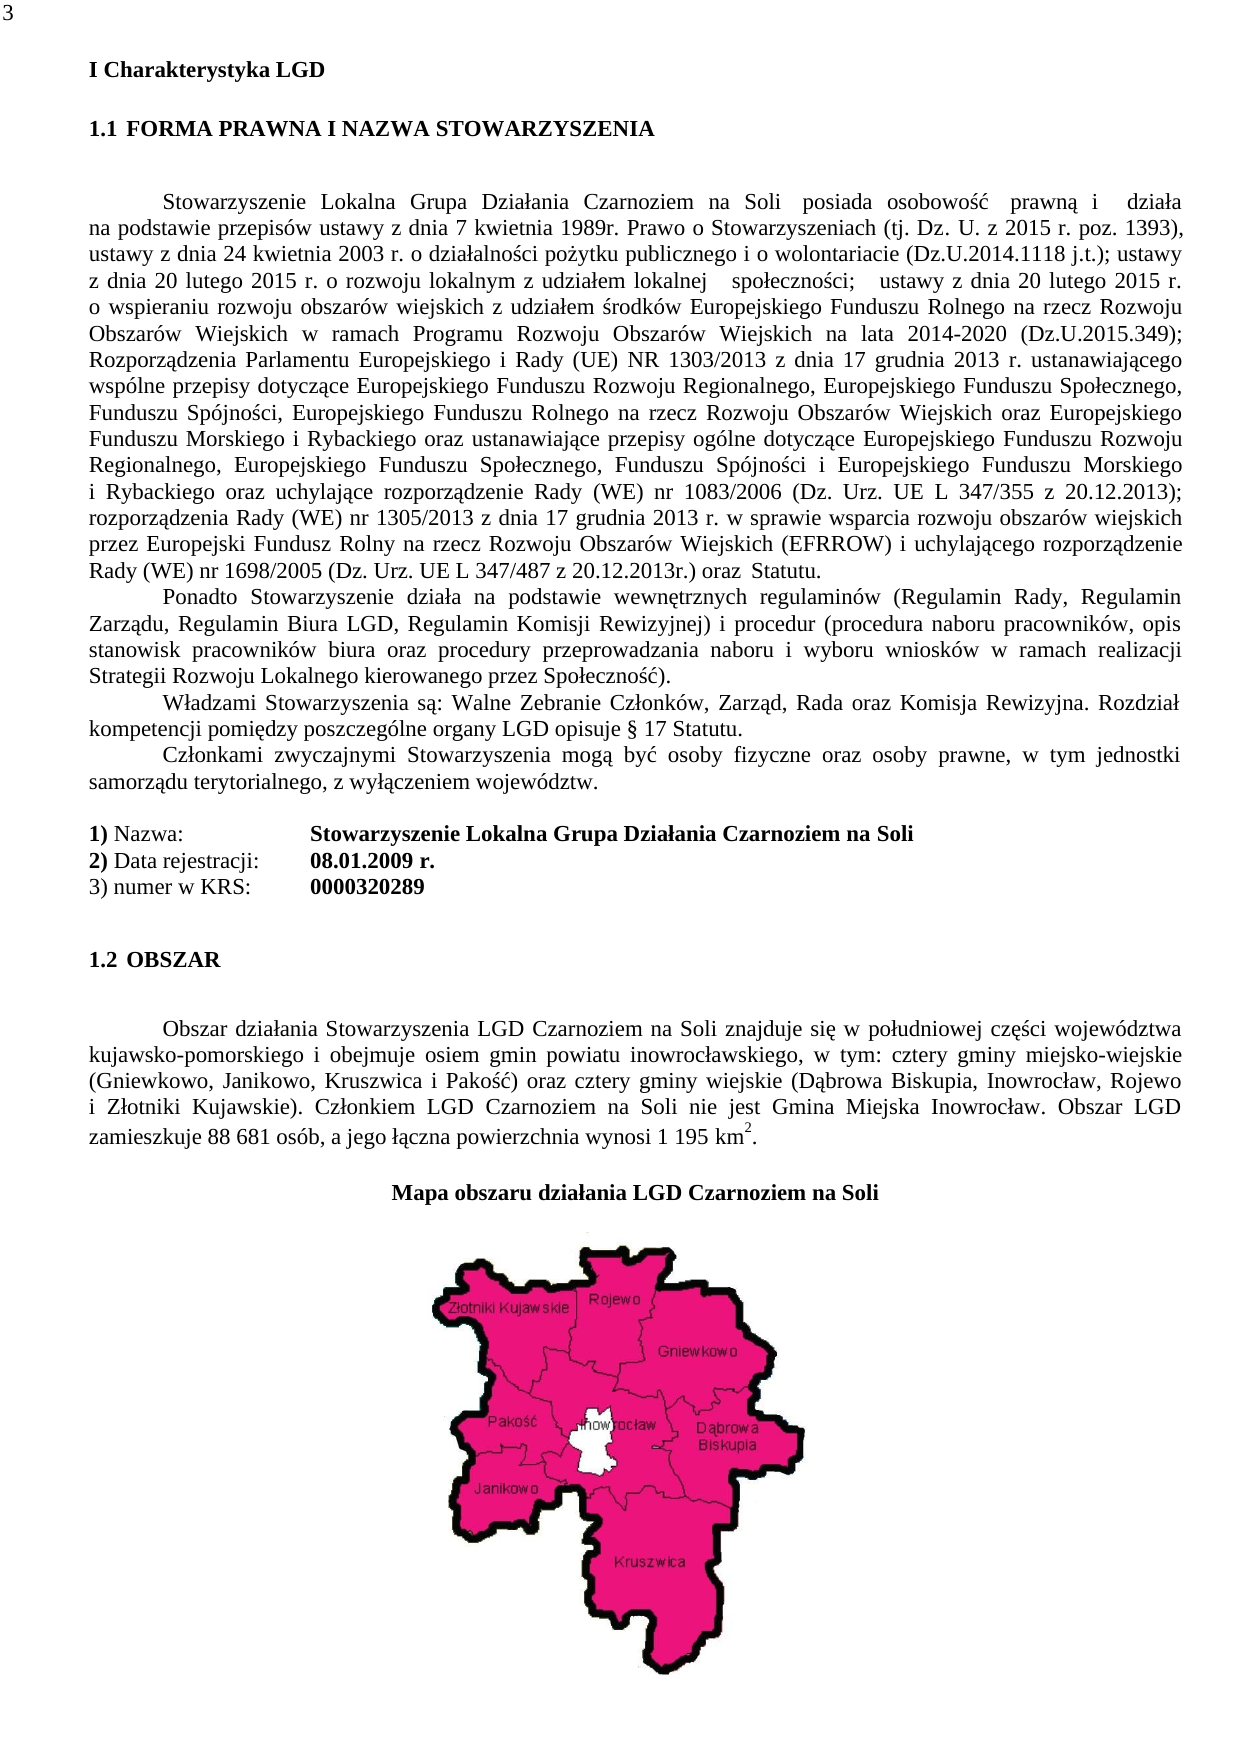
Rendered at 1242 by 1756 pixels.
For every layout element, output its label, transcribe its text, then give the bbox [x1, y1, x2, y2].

subtitle Mapa obszaru działania LGD Czarnoziem na Soli [391, 1179, 1012, 1206]
text Ponadto Stowarzyszenie działa na podstawie wewnętrznych regulaminów (Regulamin Rady, Regulamin Zarządu, Regulamin Biura LGD, Regulamin Komisji Rewizyjnej) i procedur (procedura naboru pracowników, opis stanowisk pracowników biura oraz procedury przeprowadzania naboru i wyboru wniosków w ramach realizacji Strategii Rozwoju Lokalnego kierowanego przez Społeczność). [89, 583, 1183, 689]
list FORMA PRAWNA I NAZWA STOWARZYSZENIA [89, 116, 1196, 142]
text Członkami zwyczajnymi Stowarzyszenia mogą być osoby fizyczne oraz osoby prawne, w tym jednostki samorządu terytorialnego, z wyłączeniem województw. [89, 742, 1182, 794]
text Władzami Stowarzyszenia są: Walne Zebranie Członków, Zarząd, Rada oraz Komisja Rewizyjna. Rozdział kompetencji pomiędzy poszczególne organy LGD opisuje § 17 Statutu. [89, 689, 1182, 741]
subtitle OBSZAR [89, 946, 1196, 972]
text Obszar działania Stowarzyszenia LGD Czarnoziem na Soli znajduje się w południowej części województwa kujawsko-pomorskiego i obejmuje osiem gmin powiatu inowrocławskiego, w tym: cztery gminy miejsko-wiejskie (Gniewkowo, Janikowo, Kruszwica i Pakość) oraz cztery gminy wiejskie (Dąbrowa Biskupia, Inowrocław, Rojewo i Złotniki Kujawskie). Członkiem LGD Czarnoziem na Soli nie jest Gmina Miejska Inowrocław. Obszar LGD zamieszkuje 88 681 osób, a jego łączna powierzchnia wynosi 1 195 km2. [89, 1016, 1183, 1149]
picture [121, 1226, 1034, 1679]
text 3) numer w KRS: 0000320289 [89, 873, 1012, 900]
list Data rejestracji: 08.01.2009 r. [89, 847, 1196, 873]
subtitle I Charakterystyka LGD [89, 56, 1012, 83]
subtitle Nazwa: Stowarzyszenie Lokalna Grupa Działania Czarnoziem na Soli [89, 821, 1196, 847]
text Stowarzyszenie Lokalna Grupa Działania Czarnoziem na Soli posiada osobowość prawną i działa na podstawie przepisów ustawy z dnia 7 kwietnia 1989r. Prawo o Stowarzyszeniach (tj. Dz. U. z 2015 r. poz. 1393), ustawy z dnia 24 kwietnia 2003 r. o działalności pożytku publicznego i o wolontariacie (Dz.U.2014.1118 j.t.); ustawy z dnia 20 lutego 2015 r. o rozwoju lokalnym z udziałem lokalnej społeczności; ustawy z dnia 20 lutego 2015 r. o wspieraniu rozwoju obszarów wiejskich z udziałem środków Europejskiego Funduszu Rolnego na rzecz Rozwoju Obszarów Wiejskich w ramach Programu Rozwoju Obszarów Wiejskich na lata 2014-2020 (Dz.U.2015.349); Rozporządzenia Parlamentu Europejskiego i Rady (UE) NR 1303/2013 z dnia 17 grudnia 2013 r. ustanawiającego wspólne przepisy dotyczące Europejskiego Funduszu Rozwoju Regionalnego, Europejskiego Funduszu Społecznego, Funduszu Spójności, Europejskiego Funduszu Rolnego na rzecz Rozwoju Obszarów Wiejskich oraz Europejskiego Funduszu Morskiego i Rybackiego oraz ustanawiające przepisy ogólne dotyczące Europejskiego Funduszu Rozwoju Regionalnego, Europejskiego Funduszu Społecznego, Funduszu Spójności i Europejskiego Funduszu Morskiego i Rybackiego oraz uchylające rozporządzenie Rady (WE) nr 1083/2006 (Dz. Urz. UE L 347/355 z 20.12.2013); rozporządzenia Rady (WE) nr 1305/2013 z dnia 17 grudnia 2013 r. w sprawie wsparcia rozwoju obszarów wiejskich przez Europejski Fundusz Rolny na rzecz Rozwoju Obszarów Wiejskich (EFRROW) i uchylającego rozporządzenie Rady (WE) nr 1698/2005 (Dz. Urz. UE L 347/487 z 20.12.2013r.) oraz Statutu. [89, 188, 1184, 583]
